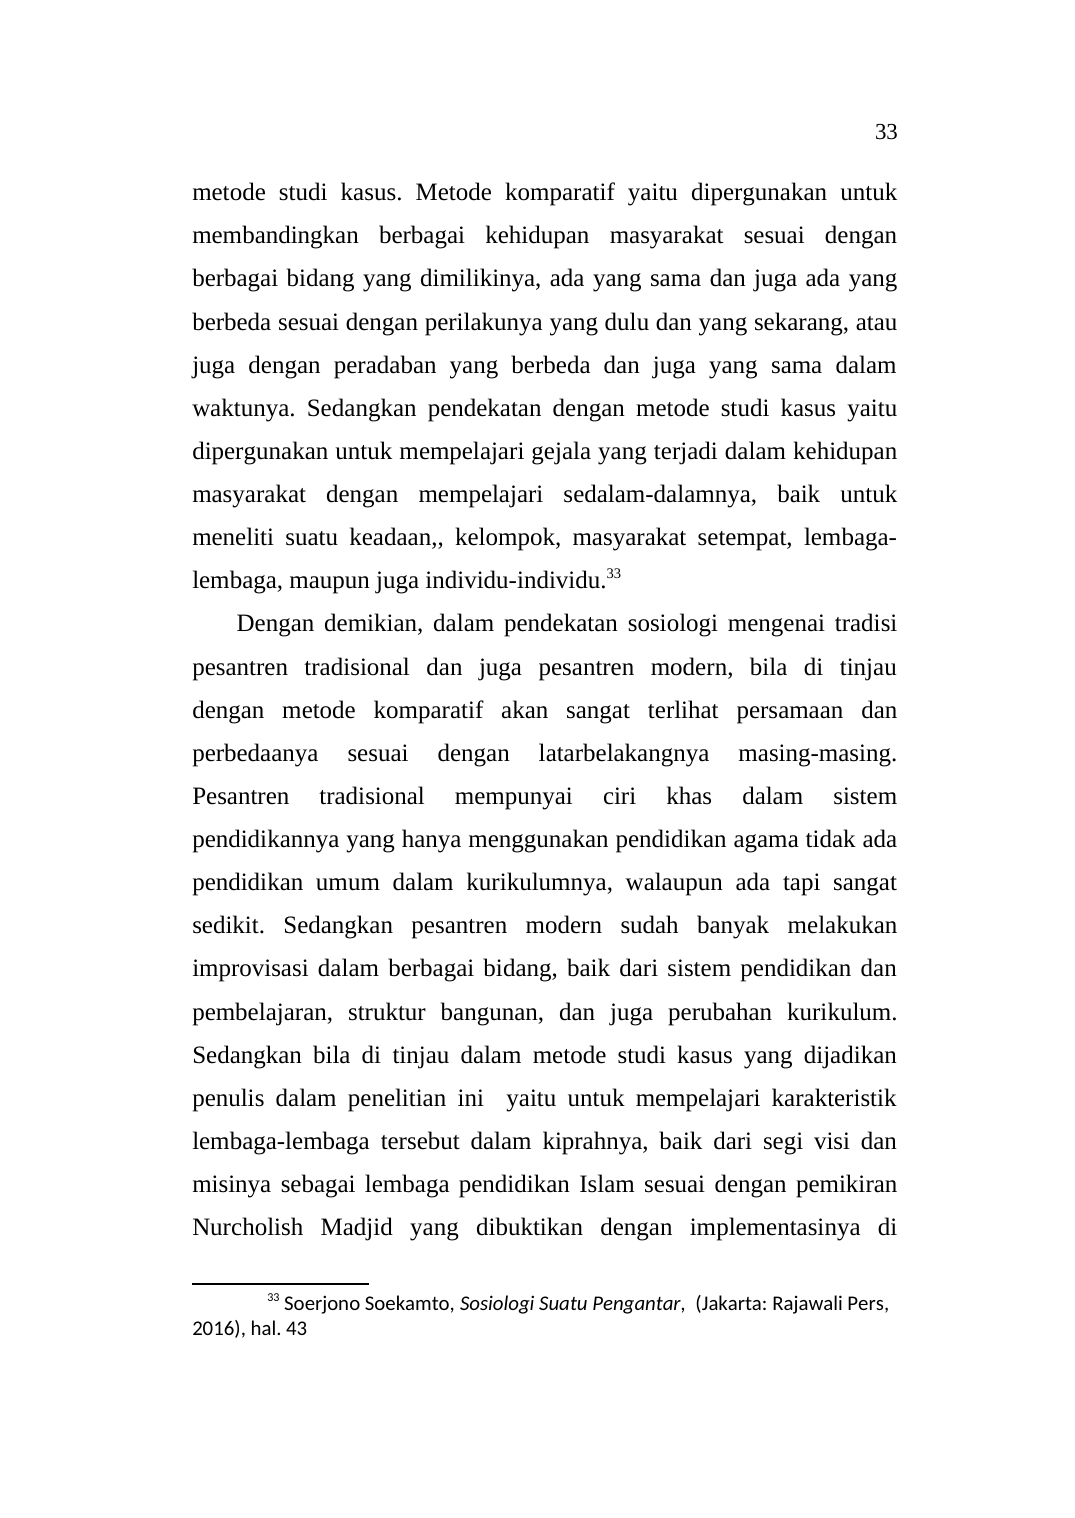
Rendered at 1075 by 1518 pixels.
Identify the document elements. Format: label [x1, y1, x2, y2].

list [192, 177, 898, 594]
list [192, 608, 898, 1241]
